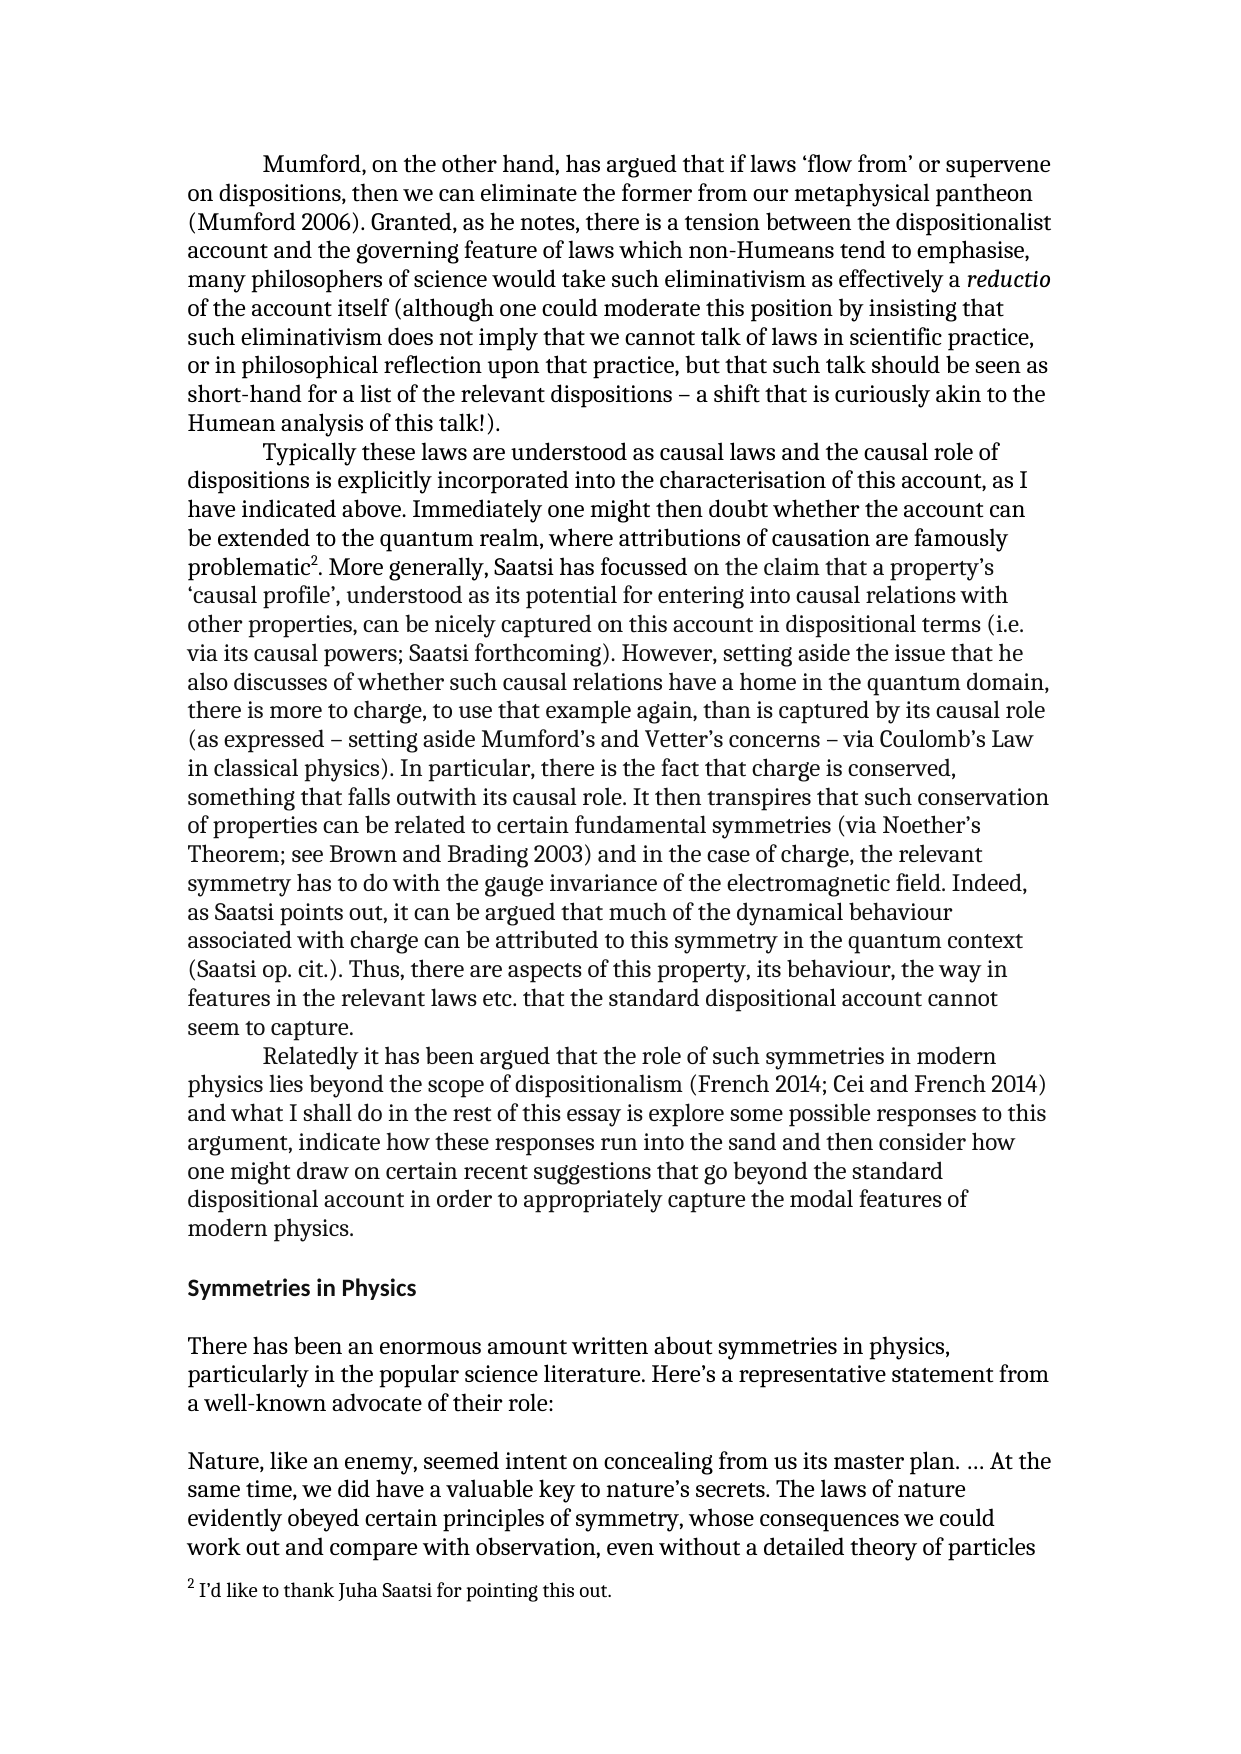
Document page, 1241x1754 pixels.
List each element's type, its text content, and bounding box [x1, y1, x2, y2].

text Mumford, on the other hand, has argued that if laws ‘flow from’ or supervene on dispositions, then we can eliminate the former from our metaphysical pantheon (Mumford 2006). Granted, as he notes, there is a tension between the dispositionalist account and the governing feature of laws which non-Humeans tend to emphasise, many philosophers of science would take such eliminativism as effectively a reductio of the account itself (although one could moderate this position by insisting that such eliminativism does not imply that we cannot talk of laws in scientific practice, or in philosophical reflection upon that practice, but that such talk should be seen as short-hand for a list of the relevant dispositions – a shift that is curiously akin to the Humean analysis of this talk!). [187, 150, 1053, 437]
text Symmetries in Physics [187, 1272, 1053, 1303]
text Typically these laws are understood as causal laws and the causal role of dispositions is explicitly incorporated into the characterisation of this account, as I have indicated above. Immediately one might then doubt whether the account can be extended to the quantum realm, where attributions of causation are famously problematic. More generally, Saatsi has focussed on the claim that a property’s ‘causal profile’, understood as its potential for entering into causal relations with other properties, can be nicely captured on this account in dispositional terms (i.e. via its causal powers; Saatsi forthcoming). However, setting aside the issue that he also discusses of whether such causal relations have a home in the quantum domain, there is more to charge, to use that example again, than is captured by its causal role (as expressed – setting aside Mumford’s and Vetter’s concerns – via Coulomb’s Law in classical physics). In particular, there is the fact that charge is conserved, something that falls outwith its causal role. It then transpires that such conservation of properties can be related to certain fundamental symmetries (via Noether’s Theorem; see Brown and Brading 2003) and in the case of charge, the relevant symmetry has to do with the gauge invariance of the electromagnetic field. Indeed, as Saatsi points out, it can be argued that much of the dynamical behaviour associated with charge can be attributed to this symmetry in the quantum context (Saatsi op. cit.). Thus, there are aspects of this property, its behaviour, the way in features in the relevant laws etc. that the standard dispositional account cannot seem to capture. [187, 438, 1053, 1041]
text There has been an enormous amount written about symmetries in physics, particularly in the popular science literature. Here’s a representative statement from a well-known advocate of their role: [187, 1332, 1053, 1418]
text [187, 1447, 1053, 1562]
text Relatedly it has been argued that the role of such symmetries in modern physics lies beyond the scope of dispositionalism (French 2014; Cei and French 2014) and what I shall do in the rest of this essay is explore some possible responses to this argument, indicate how these responses run into the sand and then consider how one might draw on certain recent suggestions that go beyond the standard dispositional account in order to appropriately capture the modal features of modern physics. [187, 1042, 1053, 1243]
